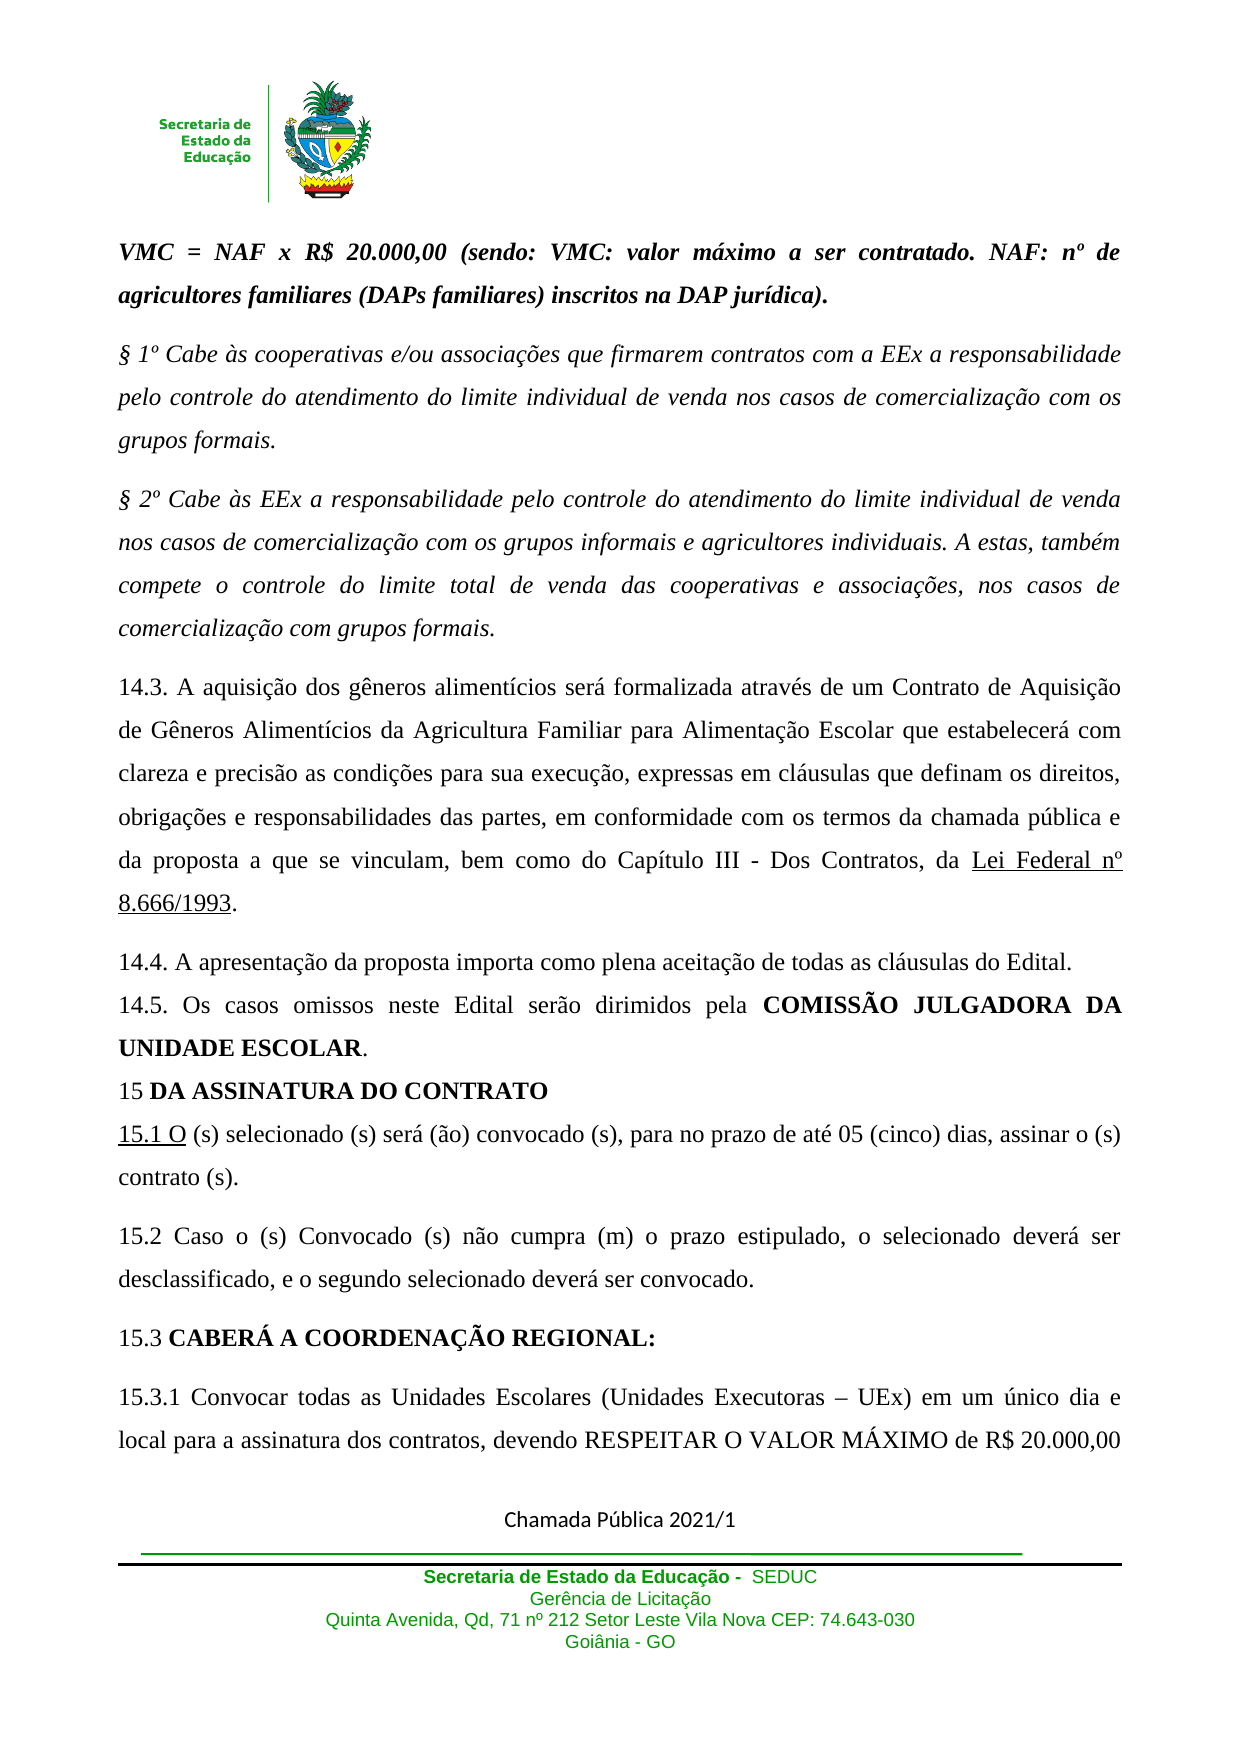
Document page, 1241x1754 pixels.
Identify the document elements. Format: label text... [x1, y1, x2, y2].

text 14.4. A apresentação da proposta importa como plena aceitação de todas as cláusulas do Edital. [118, 947, 1122, 975]
picture [118, 73, 412, 210]
text 15.3 CABERÁ A COORDENAÇÃO REGIONAL: [118, 1323, 1122, 1352]
text § 1º Cabe às cooperativas e/ou associações que firmarem contratos com a EEx a responsabilidade pelo controle do atendimento do limite individual de venda nos casos de comercialização com os grupos formais. [118, 339, 1122, 454]
text 14.3. A aquisição dos gêneros alimentícios será formalizada através de um Contrato de Aquisição de Gêneros Alimentícios da Agricultura Familiar para Alimentação Escolar que estabelecerá com clareza e precisão as condições para sua execução, expressas em cláusulas que definam os direitos, obrigações e responsabilidades das partes, em conformidade com os termos da chamada pública e da proposta a que se vinculam, bem como do Capítulo III - Dos Contratos, da Lei Federal nº 8.666/1993. [118, 672, 1122, 917]
text 15.1 O (s) selecionado (s) será (ão) convocado (s), para no prazo de até 05 (cinco) dias, assinar o (s) contrato (s). [118, 1119, 1122, 1191]
text VMC = NAF x R$ 20.000,00 (sendo: VMC: valor máximo a ser contratado. NAF: nº de agricultores familiares (DAPs familiares) inscritos na DAP jurídica). [118, 237, 1122, 309]
text § 2º Cabe às EEx a responsabilidade pelo controle do atendimento do limite individual de venda nos casos de comercialização com os grupos informais e agricultores individuais. A estas, também compete o controle do limite total de venda das cooperativas e associações, nos casos de comercialização com grupos formais. [118, 484, 1122, 642]
text 15.2 Caso o (s) Convocado (s) não cumpra (m) o prazo estipulado, o selecionado deverá ser desclassificado, e o segundo selecionado deverá ser convocado. [118, 1221, 1122, 1293]
text 15 DA ASSINATURA DO CONTRATO [118, 1076, 1122, 1105]
text 14.5. Os casos omissos neste Edital serão dirimidos pela COMISSÃO JULGADORA DA UNIDADE ESCOLAR. [118, 990, 1122, 1062]
